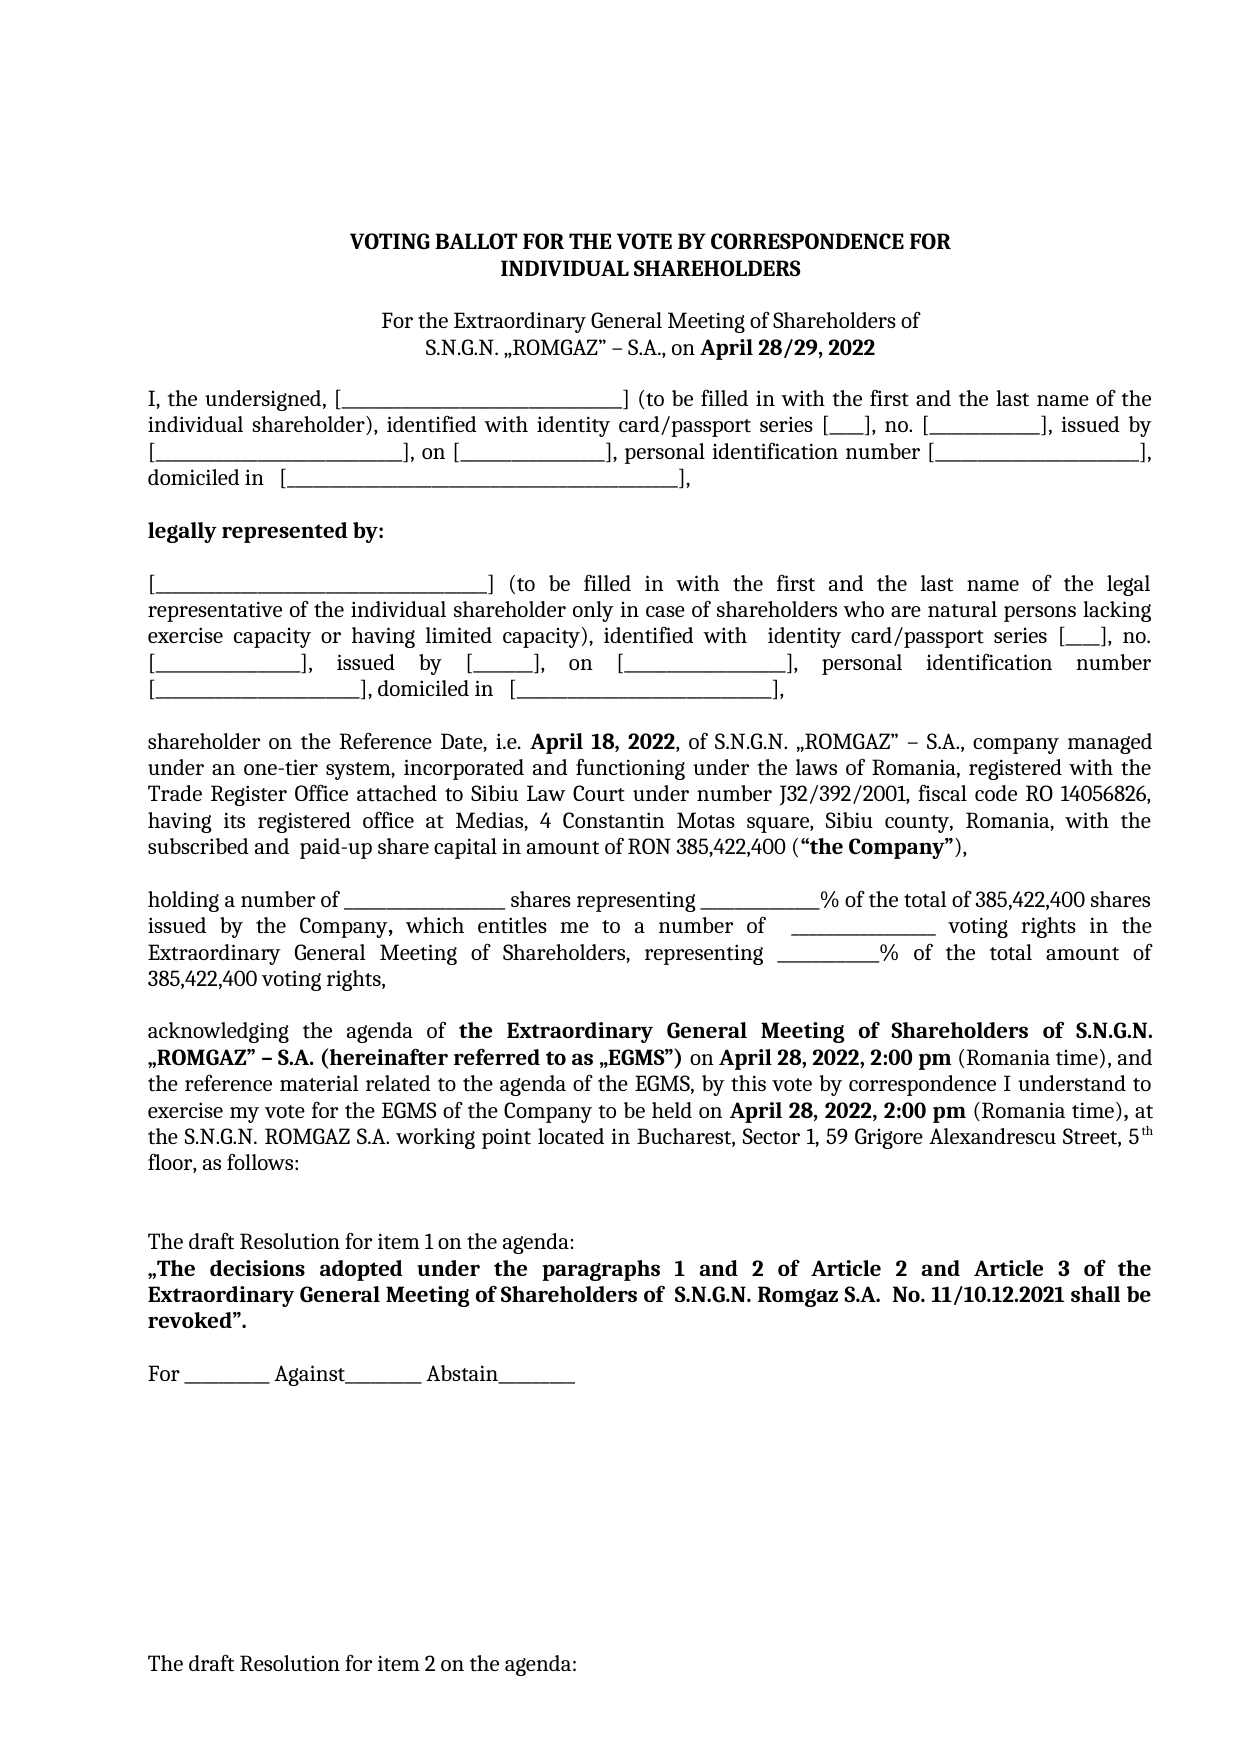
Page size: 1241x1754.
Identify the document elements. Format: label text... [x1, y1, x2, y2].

text For the Extraordinary General Meeting of Shareholders of [148, 308, 1153, 334]
text [_______________________________________] (to be filled in with the first and the last name of the legal representative of the individual shareholder only in case of shareholders who are natural persons lacking exercise capacity or having limited capacity), identified with identity card/passport series [____], no. [_________________], issued by [_______], on [___________________], personal identification number [________________________], domiciled in [______________________________], [148, 570, 1153, 702]
text The draft Resolution for item 1 on the agenda: [148, 1229, 1153, 1256]
text VOTING BALLOT FOR THE VOTE BY CORRESPONDENCE FOR [148, 229, 1153, 255]
text The draft Resolution for item 2 on the agenda: [148, 1651, 1153, 1677]
text acknowledging the agenda of the Extraordinary General Meeting of Shareholders of S.N.G.N. „ROMGAZ” – S.A. (hereinafter referred to as „EGMS”) on April 28, 2022, 2:00 pm (Romania time), and the reference material related to the agenda of the EGMS, by this vote by correspondence I understand to exercise my vote for the EGMS of the Company to be held on April 28, 2022, 2:00 pm (Romania time), at the S.N.G.N. ROMGAZ S.A. working point located in Bucharest, Sector 1, 59 Grigore Alexandrescu Street, 5th floor, as follows: [148, 1018, 1153, 1176]
text „The decisions adopted under the paragraphs 1 and 2 of Article 2 and Article 3 of the Extraordinary General Meeting of Shareholders of S.N.G.N. Romgaz S.A. No. 11/10.12.2021 shall be revoked”. [148, 1256, 1153, 1334]
text INDIVIDUAL SHAREHOLDERS [148, 255, 1153, 282]
text For __________ Against_________ Abstain_________ [148, 1361, 1153, 1387]
text holding a number of ___________________ shares representing ______________% of the total of 385,422,400 shares issued by the Company, which entitles me to a number of _________________ voting rights in the Extraordinary General Meeting of Shareholders, representing ____________% of the total amount of 385,422,400 voting rights, [148, 887, 1153, 992]
text I, the undersigned, [_________________________________] (to be filled in with the first and the last name of the individual shareholder), identified with identity card/passport series [____], no. [_____________], issued by [_____________________________], on [_________________], personal identification number [________________________], domiciled in [______________________________________________], [148, 386, 1153, 491]
text legally represented by: [148, 518, 1153, 544]
text shareholder on the Reference Date, i.e. April 18, 2022, of S.N.G.N. „ROMGAZ” – S.A., company managed under an one-tier system, incorporated and functioning under the laws of Romania, registered with the Trade Register Office attached to Sibiu Law Court under number J32/392/2001, fiscal code RO 14056826, having its registered office at Medias, 4 Constantin Motas square, Sibiu county, Romania, with the subscribed and paid-up share capital in amount of RON 385,422,400 (“the Company”), [148, 728, 1153, 860]
text S.N.G.N. „ROMGAZ” – S.A., on April 28/29, 2022 [148, 334, 1153, 361]
